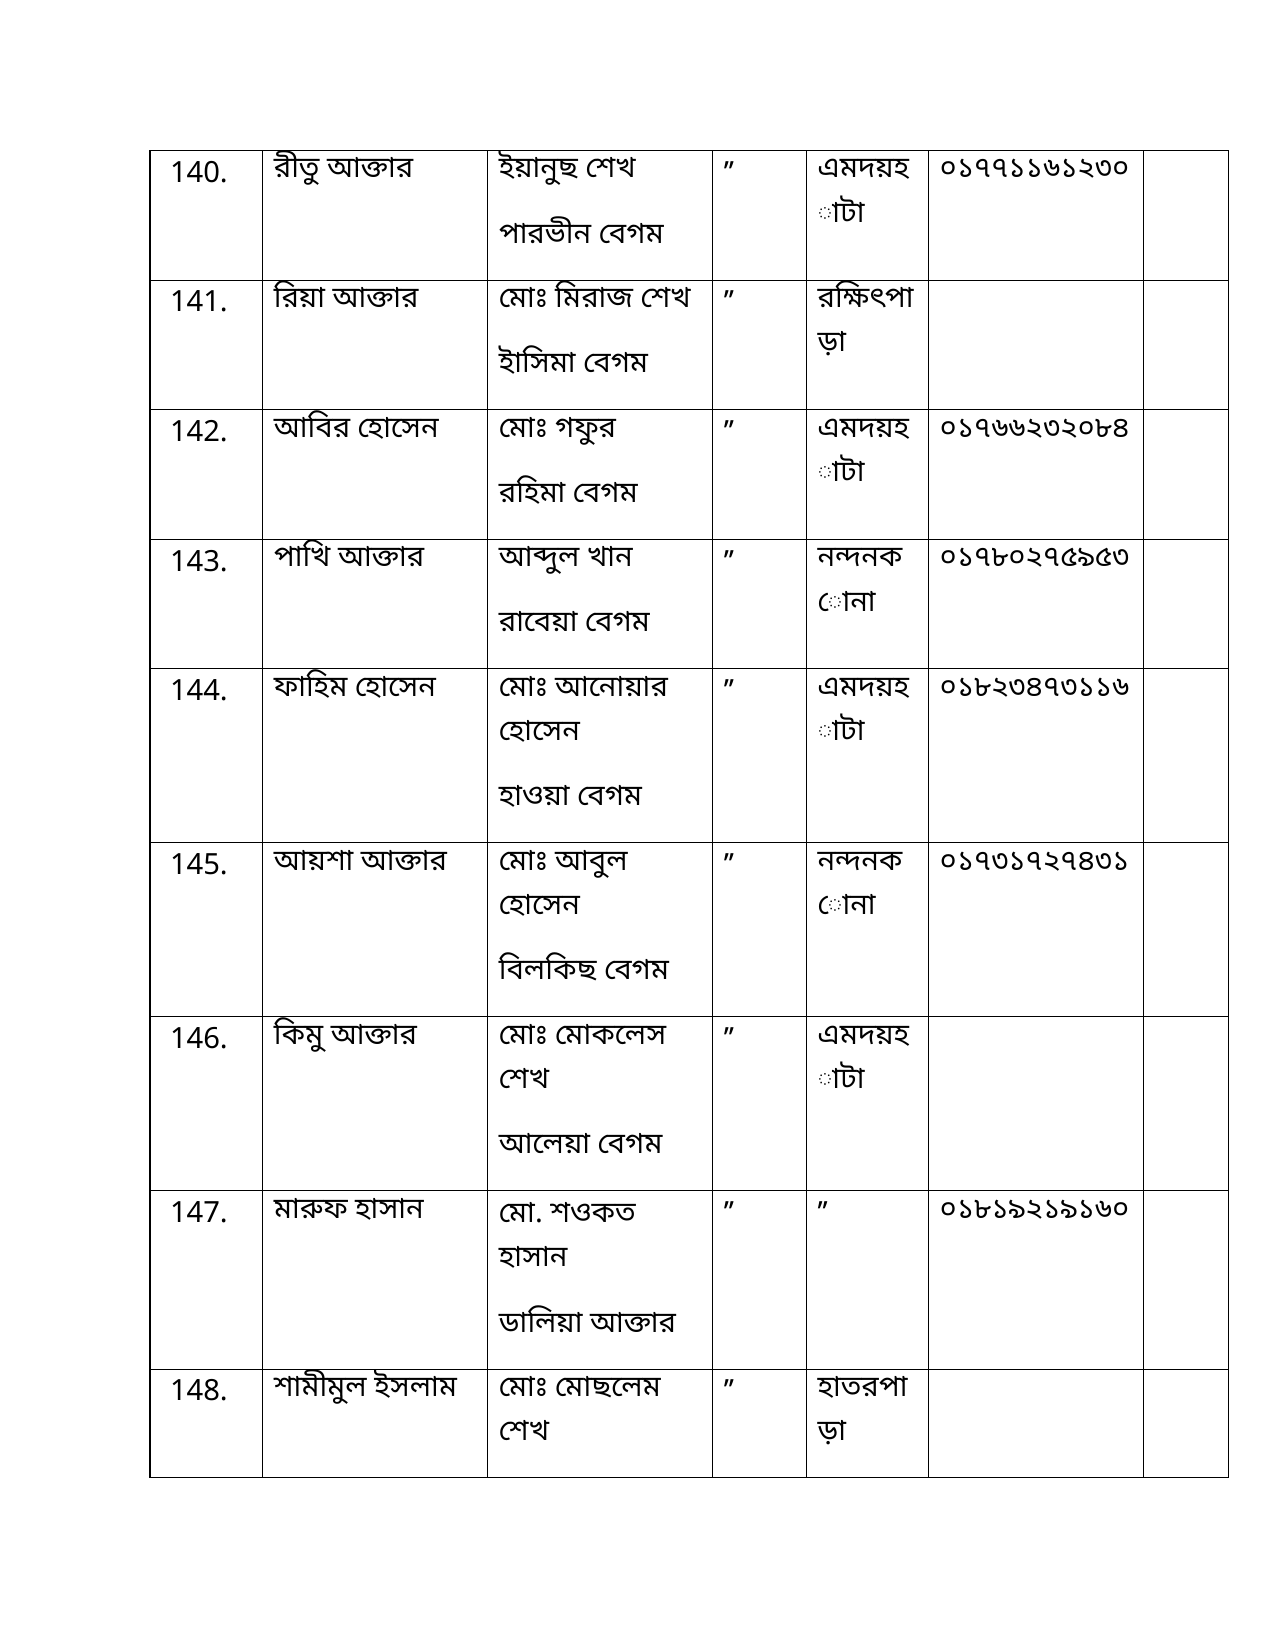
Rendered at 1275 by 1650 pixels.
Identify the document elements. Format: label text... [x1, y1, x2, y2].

table_cell ’’ [713, 669, 806, 842]
table_cell শামীমুল ইসলাম [263, 1370, 487, 1477]
table_cell [929, 281, 1143, 409]
table_cell [151, 1017, 262, 1190]
table_cell ০১৭৮০২৭৫৯৫৩ [929, 540, 1143, 668]
table_cell ’’ [713, 1370, 806, 1477]
table_cell [151, 1370, 262, 1477]
table_cell মোঃ আনোয়ার হোসেন হাওয়া বেগম [488, 669, 712, 842]
table_cell রক্ষিৎপাড়া [807, 281, 928, 409]
table_cell [151, 281, 262, 409]
table_cell ’’ [807, 1191, 928, 1368]
table_cell [1144, 843, 1228, 1016]
table_cell [151, 669, 262, 842]
table_cell [1144, 1017, 1228, 1190]
table_cell ’’ [713, 1191, 806, 1368]
table_cell [151, 540, 262, 668]
table_cell এমদয়হাটা [807, 410, 928, 539]
table_cell ০১৮১৯২১৯১৬০ [929, 1191, 1143, 1368]
table_cell ০১৭৬৬২৩২০৮৪ [929, 410, 1143, 539]
table_cell পাখি আক্তার [263, 540, 487, 668]
table_cell ’’ [713, 540, 806, 668]
table_cell [929, 1017, 1143, 1190]
table_cell [1144, 1370, 1228, 1477]
table_cell মোঃ আবুল হোসেন বিলকিছ বেগম [488, 843, 712, 1016]
table_cell নন্দনকোনা [807, 843, 928, 1016]
table_cell [151, 410, 262, 539]
table_cell মারুফ হাসান [263, 1191, 487, 1368]
table_cell ০১৭৩১৭২৭৪৩১ [929, 843, 1143, 1016]
table_cell এমদয়হাটা [807, 1017, 928, 1190]
table_cell ০১৭৭১১৬১২৩০ [929, 151, 1143, 279]
table_cell [151, 843, 262, 1016]
table_cell [151, 1191, 262, 1368]
table_cell মোঃ গফুর রহিমা বেগম [488, 410, 712, 539]
table_cell [1144, 281, 1228, 409]
table_cell ফাহিম হোসেন [263, 669, 487, 842]
table_cell মোঃ মোকলেস শেখ আলেয়া বেগম [488, 1017, 712, 1190]
table_cell আবির হোসেন [263, 410, 487, 539]
table_cell [1144, 410, 1228, 539]
table_cell নন্দনকোনা [807, 540, 928, 668]
table_cell মোঃ মিরাজ শেখ ইাসিমা বেগম [488, 281, 712, 409]
table_cell রীতু আক্তার [263, 151, 487, 279]
table_cell এমদয়হাটা [807, 669, 928, 842]
table_cell মো. শওকত হাসান ডালিয়া আক্তার [488, 1191, 712, 1368]
table_cell [1144, 540, 1228, 668]
table_cell [1144, 151, 1228, 279]
table_cell [151, 151, 262, 279]
table_cell ’’ [713, 281, 806, 409]
table_cell রিয়া আক্তার [263, 281, 487, 409]
table_cell ইয়ানুছ শেখ পারভীন বেগম [488, 151, 712, 279]
table_cell ’’ [713, 843, 806, 1016]
table_cell আব্দুল খান রাবেয়া বেগম [488, 540, 712, 668]
table_cell ’’ [713, 410, 806, 539]
table_cell কিমু আক্তার [263, 1017, 487, 1190]
table_cell ০১৮২৩৪৭৩১১৬ [929, 669, 1143, 842]
table_cell আয়শা আক্তার [263, 843, 487, 1016]
table_cell এমদয়হাটা [807, 151, 928, 279]
table_cell [1144, 669, 1228, 842]
table_cell হাতরপাড়া [807, 1370, 928, 1477]
table_cell ’’ [713, 1017, 806, 1190]
table_cell [929, 1370, 1143, 1477]
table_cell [488, 1370, 712, 1477]
table_cell ’’ [713, 151, 806, 279]
table_cell [1144, 1191, 1228, 1368]
